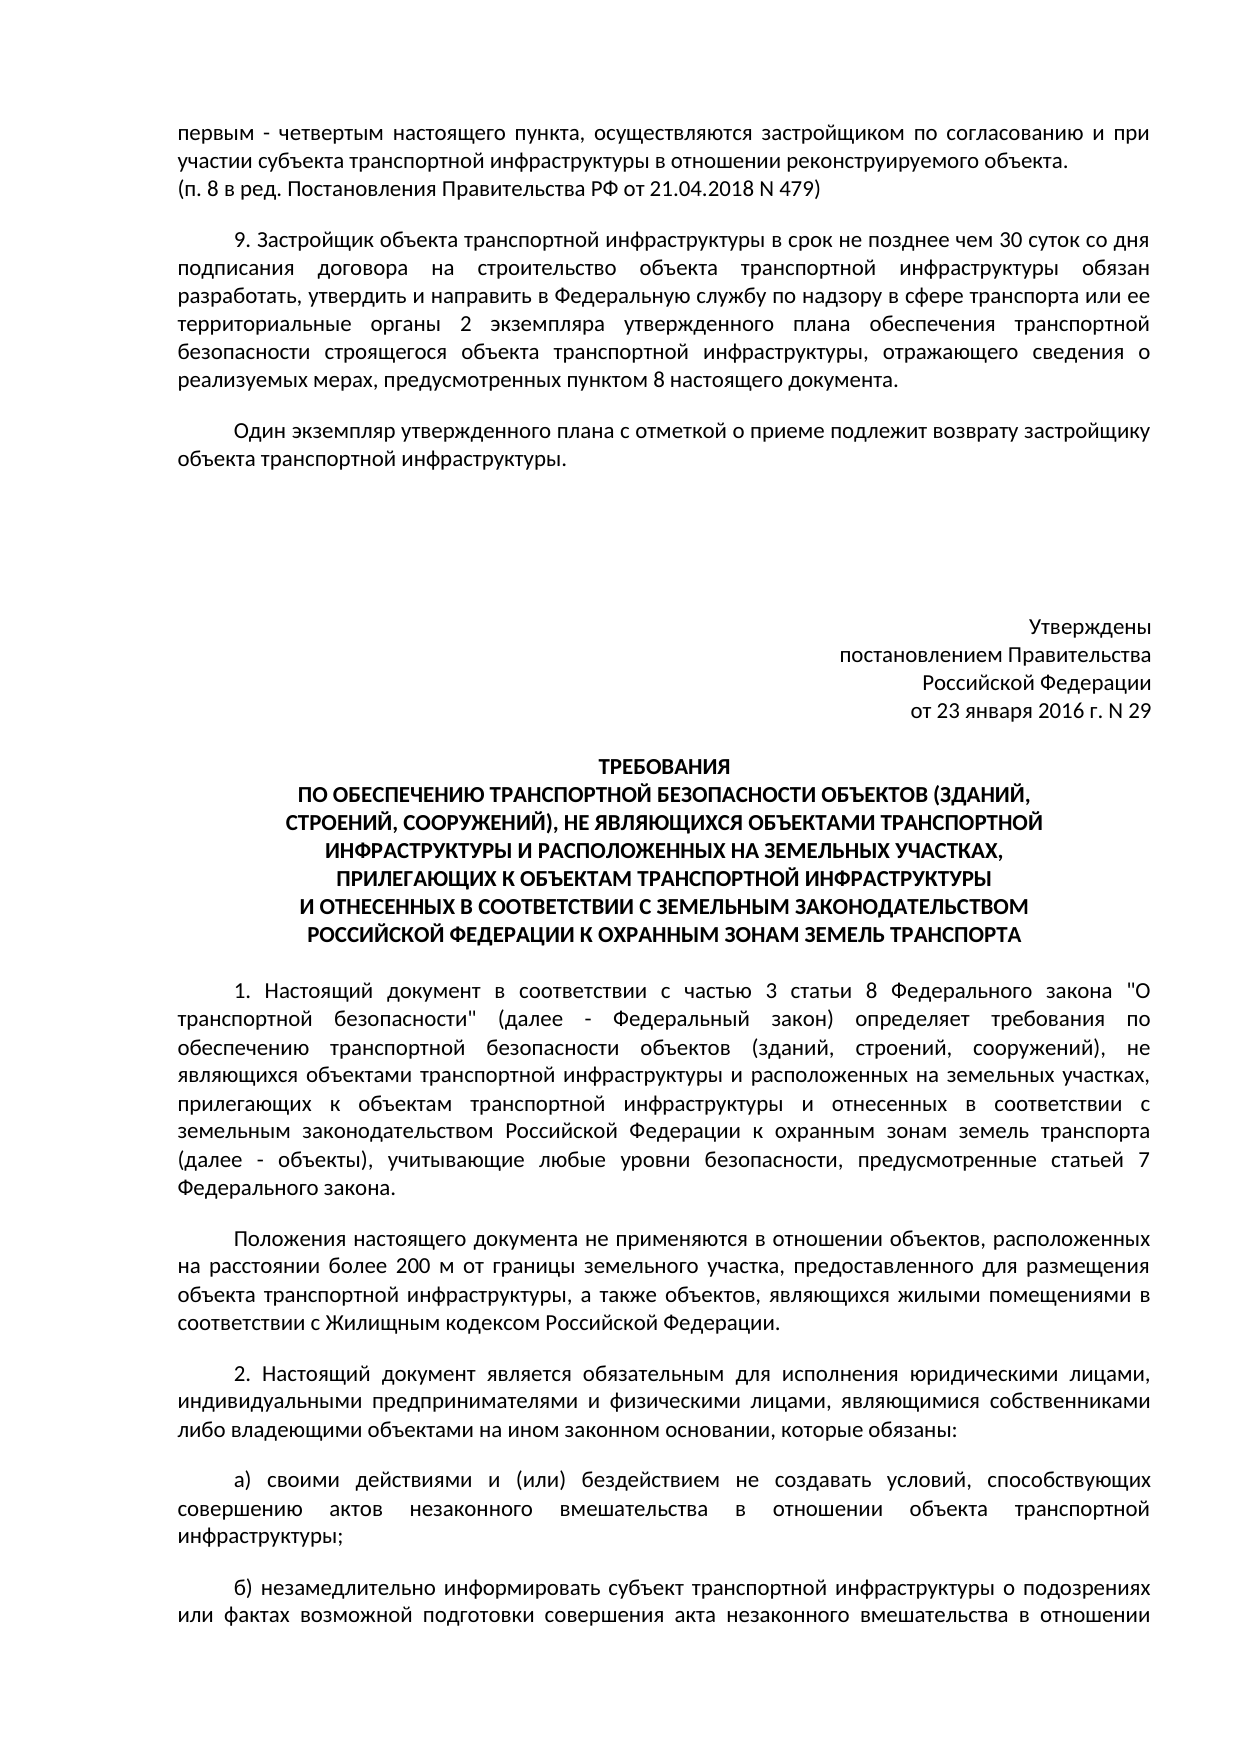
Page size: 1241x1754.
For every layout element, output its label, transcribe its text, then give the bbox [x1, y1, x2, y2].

text Российской Федерации [177, 668, 1152, 696]
text 1. Настоящий документ в соответствии с частью 3 статьи 8 Федерального закона "О транспортной безопасности" (далее - Федеральный закон) определяет требования по обеспечению транспортной безопасности объектов (зданий, строений, сооружений), не являющихся объектами транспортной инфраструктуры и расположенных на земельных участках, прилегающих к объектам транспортной инфраструктуры и отнесенных в соответствии с земельным законодательством Российской Федерации к охранным зонам земель транспорта (далее - объекты), учитывающие любые уровни безопасности, предусмотренные статьей 7 Федерального закона. [177, 977, 1152, 1201]
title СТРОЕНИЙ, СООРУЖЕНИЙ), НЕ ЯВЛЯЮЩИХСЯ ОБЪЕКТАМИ ТРАНСПОРТНОЙ [177, 808, 1152, 836]
text 2. Настоящий документ является обязательным для исполнения юридическими лицами, индивидуальными предпринимателями и физическими лицами, являющимися собственниками либо владеющими объектами на ином законном основании, которые обязаны: [177, 1359, 1152, 1443]
text Один экземпляр утвержденного плана с отметкой о приеме подлежит возврату застройщику объекта транспортной инфраструктуры. [177, 416, 1152, 472]
text Положения настоящего документа не применяются в отношении объектов, расположенных на расстоянии более 200 м от границы земельного участка, предоставленного для размещения объекта транспортной инфраструктуры, а также объектов, являющихся жилыми помещениями в соответствии с Жилищным кодексом Российской Федерации. [177, 1224, 1152, 1336]
text а) своими действиями и (или) бездействием не создавать условий, способствующих совершению актов незаконного вмешательства в отношении объекта транспортной инфраструктуры; [177, 1466, 1152, 1550]
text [177, 118, 1152, 174]
text Утверждены [177, 612, 1152, 640]
title ПРИЛЕГАЮЩИХ К ОБЪЕКТАМ ТРАНСПОРТНОЙ ИНФРАСТРУКТУРЫ [177, 864, 1152, 892]
text постановлением Правительства [177, 640, 1152, 668]
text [177, 1573, 1152, 1629]
text 9. Застройщик объекта транспортной инфраструктуры в срок не позднее чем 30 суток со дня подписания договора на строительство объекта транспортной инфраструктуры обязан разработать, утвердить и направить в Федеральную службу по надзору в сфере транспорта или ее территориальные органы 2 экземпляра утвержденного плана обеспечения транспортной безопасности строящегося объекта транспортной инфраструктуры, отражающего сведения о реализуемых мерах, предусмотренных пунктом 8 настоящего документа. [177, 225, 1152, 393]
text (п. 8 в ред. Постановления Правительства РФ от 21.04.2018 N 479) [177, 174, 1152, 202]
title ТРЕБОВАНИЯ [177, 752, 1152, 780]
title ПО ОБЕСПЕЧЕНИЮ ТРАНСПОРТНОЙ БЕЗОПАСНОСТИ ОБЪЕКТОВ (ЗДАНИЙ, [177, 780, 1152, 808]
title РОССИЙСКОЙ ФЕДЕРАЦИИ К ОХРАННЫМ ЗОНАМ ЗЕМЕЛЬ ТРАНСПОРТА [177, 921, 1152, 948]
text от 23 января 2016 г. N 29 [177, 696, 1152, 724]
title И ОТНЕСЕННЫХ В СООТВЕТСТВИИ С ЗЕМЕЛЬНЫМ ЗАКОНОДАТЕЛЬСТВОМ [177, 892, 1152, 921]
title ИНФРАСТРУКТУРЫ И РАСПОЛОЖЕННЫХ НА ЗЕМЕЛЬНЫХ УЧАСТКАХ, [177, 836, 1152, 864]
